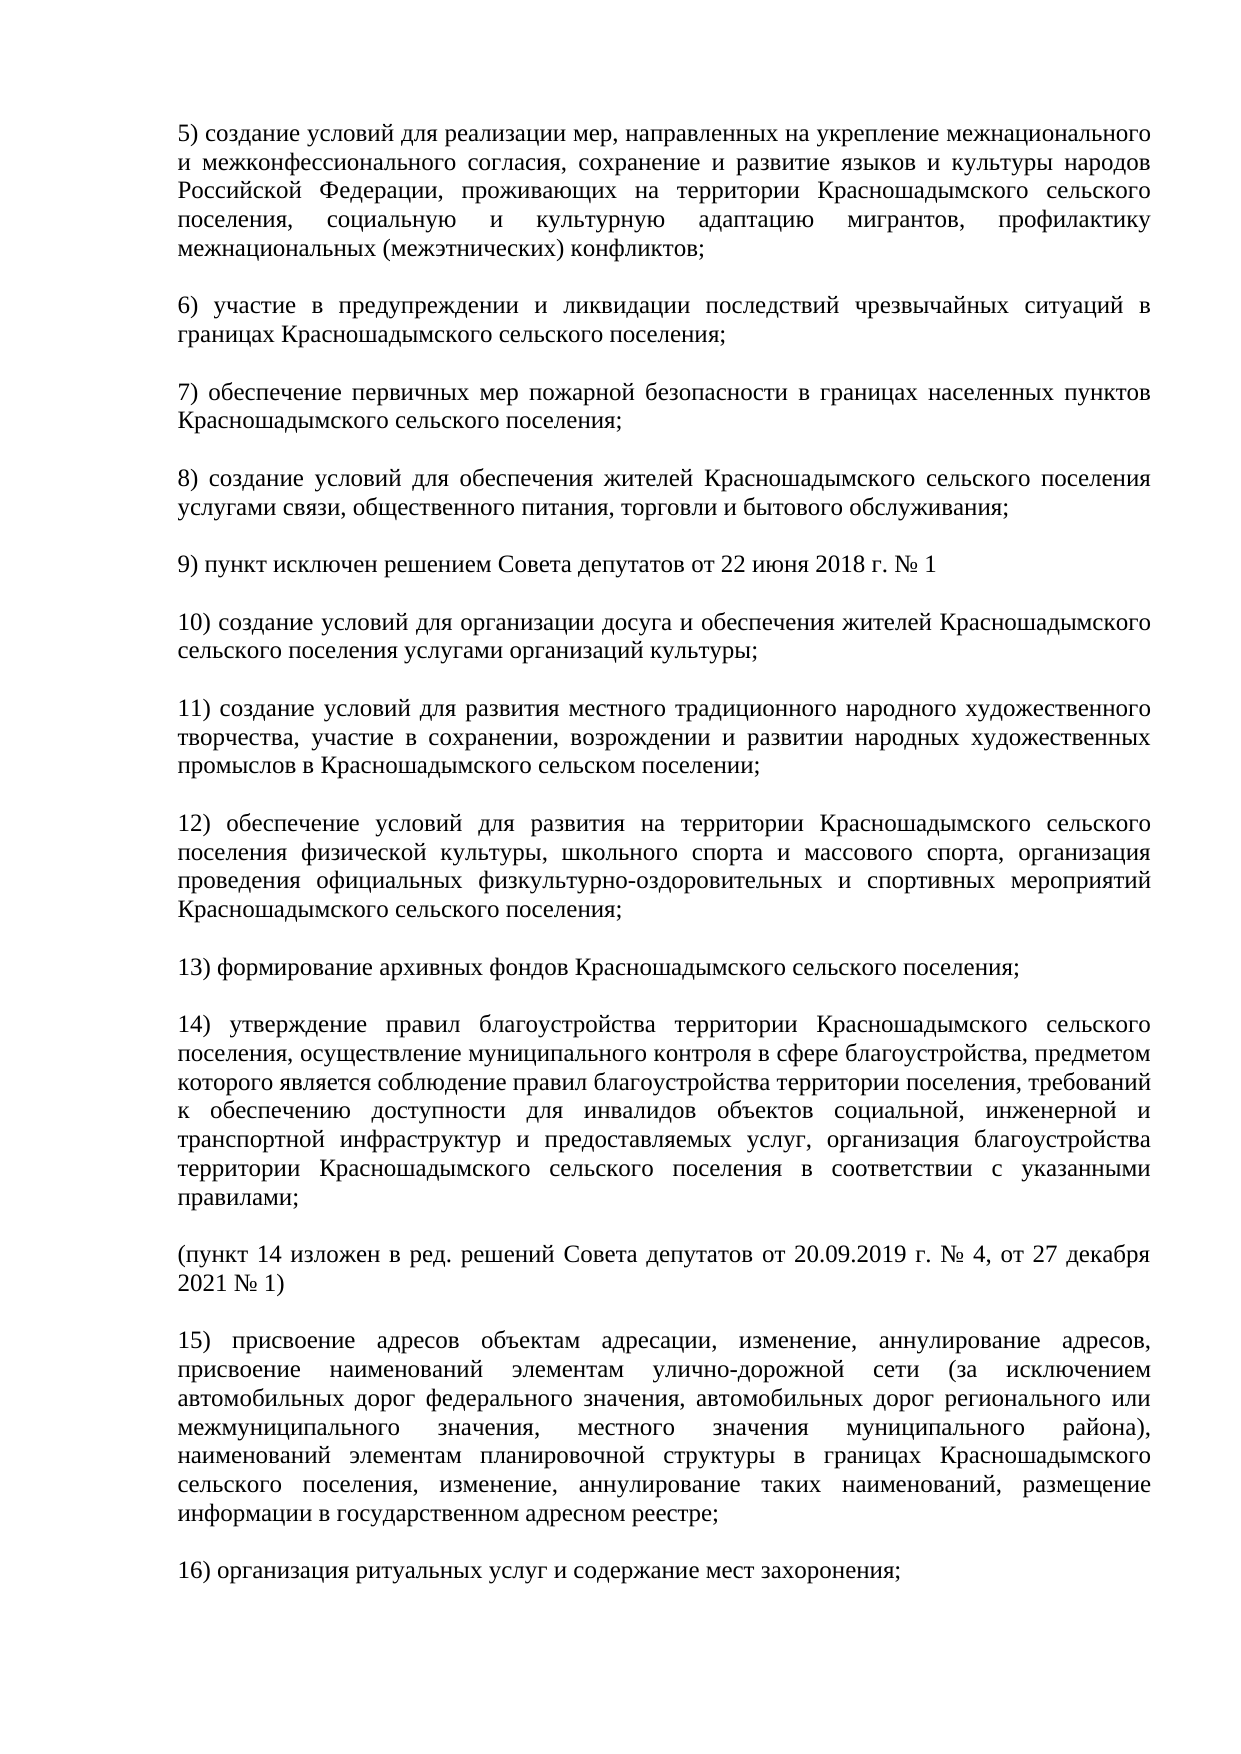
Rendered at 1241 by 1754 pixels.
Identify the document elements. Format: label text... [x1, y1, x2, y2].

text 6) участие в предупреждении и ликвидации последствий чрезвычайных ситуаций в границах Красношадымского сельского поселения; [177, 291, 1152, 348]
text 8) создание условий для обеспечения жителей Красношадымского сельского поселения услугами связи, общественного питания, торговли и бытового обслуживания; [177, 463, 1152, 521]
text 11) создание условий для развития местного традиционного народного художественного творчества, участие в сохранении, возрождении и развитии народных художественных промыслов в Красношадымского сельском поселении; [177, 693, 1152, 779]
text 12) обеспечение условий для развития на территории Красношадымского сельского поселения физической культуры, школьного спорта и массового спорта, организация проведения официальных физкультурно-оздоровительных и спортивных мероприятий Красношадымского сельского поселения; [177, 808, 1152, 923]
text 16) организация ритуальных услуг и содержание мест захоронения; [177, 1556, 1152, 1584]
text 15) присвоение адресов объектам адресации, изменение, аннулирование адресов, присвоение наименований элементам улично-дорожной сети (за исключением автомобильных дорог федерального значения, автомобильных дорог регионального или межмуниципального значения, местного значения муниципального района), наименований элементам планировочной структуры в границах Красношадымского сельского поселения, изменение, аннулирование таких наименований, размещение информации в государственном адресном реестре; [177, 1326, 1152, 1527]
text 14) утверждение правил благоустройства территории Красношадымского сельского поселения, осуществление муниципального контроля в сфере благоустройства, предметом которого является соблюдение правил благоустройства территории поселения, требований к обеспечению доступности для инвалидов объектов социальной, инженерной и транспортной инфраструктур и предоставляемых услуг, организация благоустройства территории Красношадымского сельского поселения в соответствии с указанными правилами; [177, 1009, 1152, 1211]
text 9) пункт исключен решением Совета депутатов от 22 июня 2018 г. № 1 [177, 549, 1152, 578]
text 7) обеспечение первичных мер пожарной безопасности в границах населенных пунктов Красношадымского сельского поселения; [177, 377, 1152, 434]
text 10) создание условий для организации досуга и обеспечения жителей Красношадымского сельского поселения услугами организаций культуры; [177, 607, 1152, 664]
text 5) создание условий для реализации мер, направленных на укрепление межнационального и межконфессионального согласия, сохранение и развитие языков и культуры народов Российской Федерации, проживающих на территории Красношадымского сельского поселения, социальную и культурную адаптацию мигрантов, профилактику межнациональных (межэтнических) конфликтов; [177, 118, 1152, 262]
text 13) формирование архивных фондов Красношадымского сельского поселения; [177, 952, 1152, 981]
text (пункт 14 изложен в ред. решений Совета депутатов от 20.09.2019 г. № 4, от 27 декабря 2021 № 1) [177, 1239, 1152, 1297]
